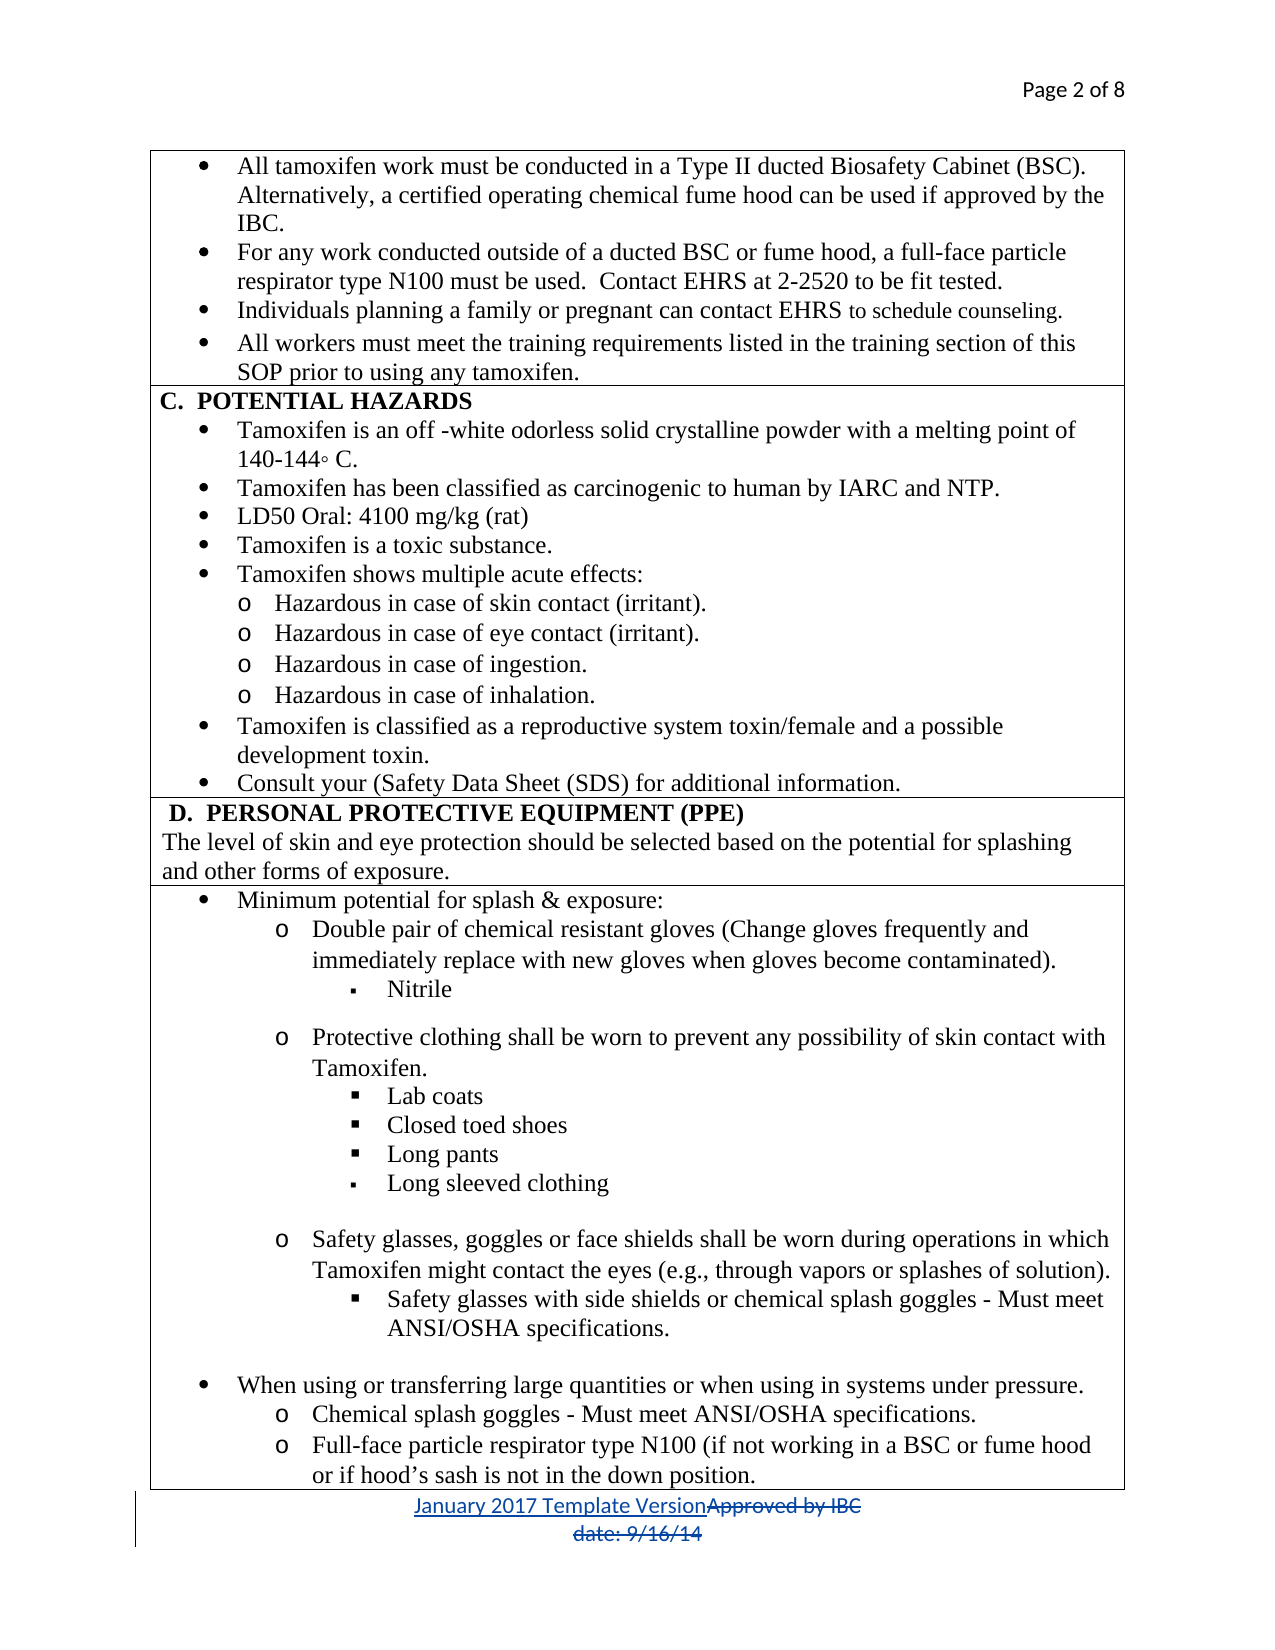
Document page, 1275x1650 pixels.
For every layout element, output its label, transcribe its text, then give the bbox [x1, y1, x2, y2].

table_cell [151, 151, 1124, 385]
table_cell POTENTIAL HAZARDS Tamoxifen is an off -white odorless solid crystalline powder with a melting point of 140-144◦ C. Tamoxifen has been classified as carcinogenic to human by IARC and NTP. LD50 Oral: 4100 mg/kg (rat) Tamoxifen is a toxic substance. Tamoxifen shows multiple acute effects: Hazardous in case of skin contact (irritant). Hazardous in case of eye contact (irritant). Hazardous in case of ingestion. Hazardous in case of inhalation. Tamoxifen is classified as a reproductive system toxin/female and a possible development toxin. Consult your (Safety Data Sheet (SDS) for additional information. [151, 386, 1124, 797]
table_cell PERSONAL PROTECTIVE EQUIPMENT (PPE) The level of skin and eye protection should be selected based on the potential for splashing and other forms of exposure. [151, 798, 1124, 884]
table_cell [151, 886, 1124, 1489]
